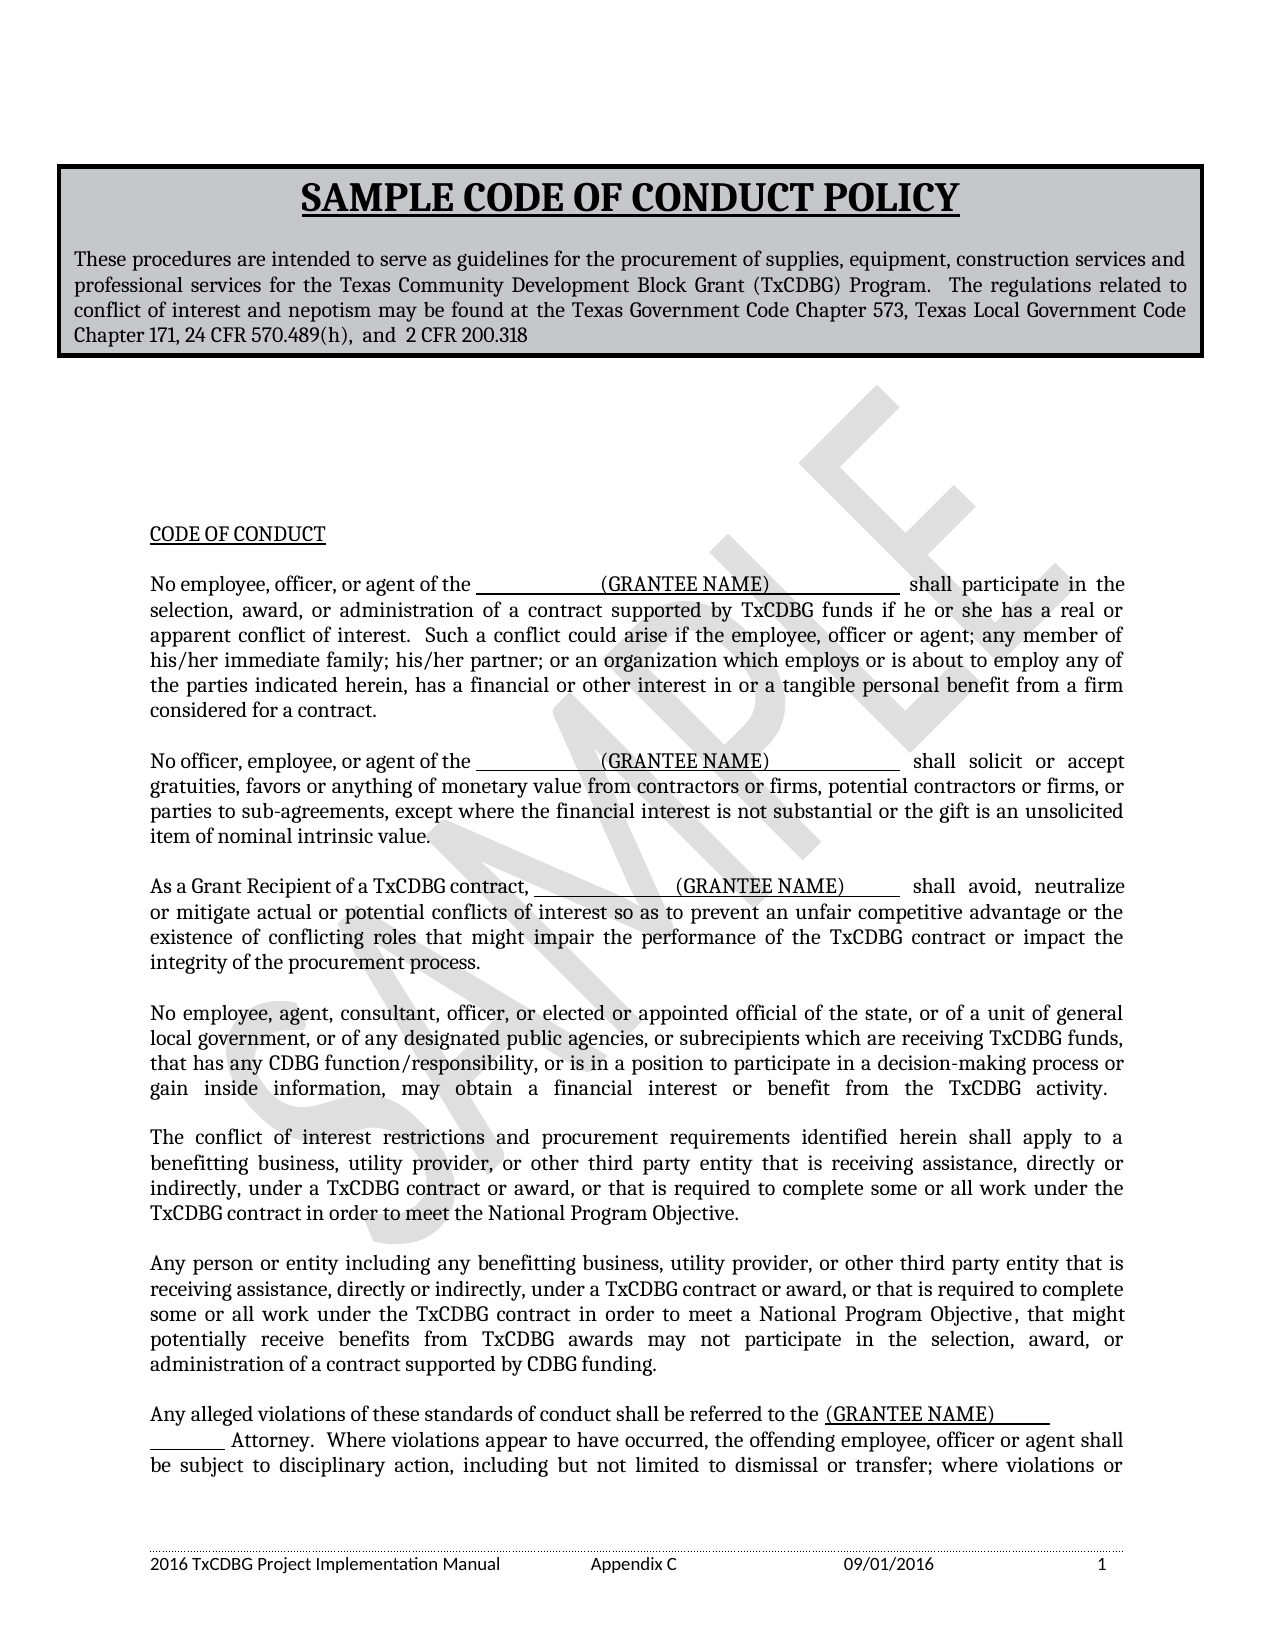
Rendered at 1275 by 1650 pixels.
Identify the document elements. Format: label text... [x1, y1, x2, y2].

text As a Grant Recipient of a TxCDBG contract, (GRANTEE NAME) shall avoid, neutralize or mitigate actual or potential conflicts of interest so as to prevent an unfair competitive advantage or the existence of conflicting roles that might impair the performance of the TxCDBG contract or impact the integrity of the procurement process. [150, 874, 1125, 975]
text Any person or entity including any benefitting business, utility provider, or other third party entity that is receiving assistance, directly or indirectly, under a TxCDBG contract or award, or that is required to complete some or all work under the TxCDBG contract in order to meet a National Program Objective, that might potentially receive benefits from TxCDBG awards may not participate in the selection, award, or administration of a contract supported by CDBG funding. [150, 1251, 1125, 1377]
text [150, 1402, 1125, 1478]
text The conflict of interest restrictions and procurement requirements identified herein shall apply to a benefitting business, utility provider, or other third party entity that is receiving assistance, directly or indirectly, under a TxCDBG contract or award, or that is required to complete some or all work under the TxCDBG contract in order to meet the National Program Objective. [150, 1125, 1125, 1226]
text No officer, employee, or agent of the (GRANTEE NAME) shall solicit or accept gratuities, favors or anything of monetary value from contractors or firms, potential contractors or firms, or parties to sub-agreements, except where the financial interest is not substantial or the gift is an unsolicited item of nominal intrinsic value. [150, 748, 1125, 849]
text CODE OF CONDUCT [150, 522, 1125, 547]
text No employee, officer, or agent of the (GRANTEE NAME) shall participate in the selection, award, or administration of a contract supported by TxCDBG funds if he or she has a real or apparent conflict of interest. Such a conflict could arise if the employee, officer or agent; any member of his/her immediate family; his/her partner; or an organization which employs or is about to employ any of the parties indicated herein, has a financial or other interest in or a tangible personal benefit from a firm considered for a contract. [150, 572, 1125, 723]
text No employee, agent, consultant, officer, or elected or appointed official of the state, or of a unit of general local government, or of any designated public agencies, or subrecipients which are receiving TxCDBG funds, that has any CDBG function/responsibility, or is in a position to participate in a decision-making process or gain inside information, may obtain a financial interest or benefit from the TxCDBG activity. [150, 1000, 1125, 1125]
